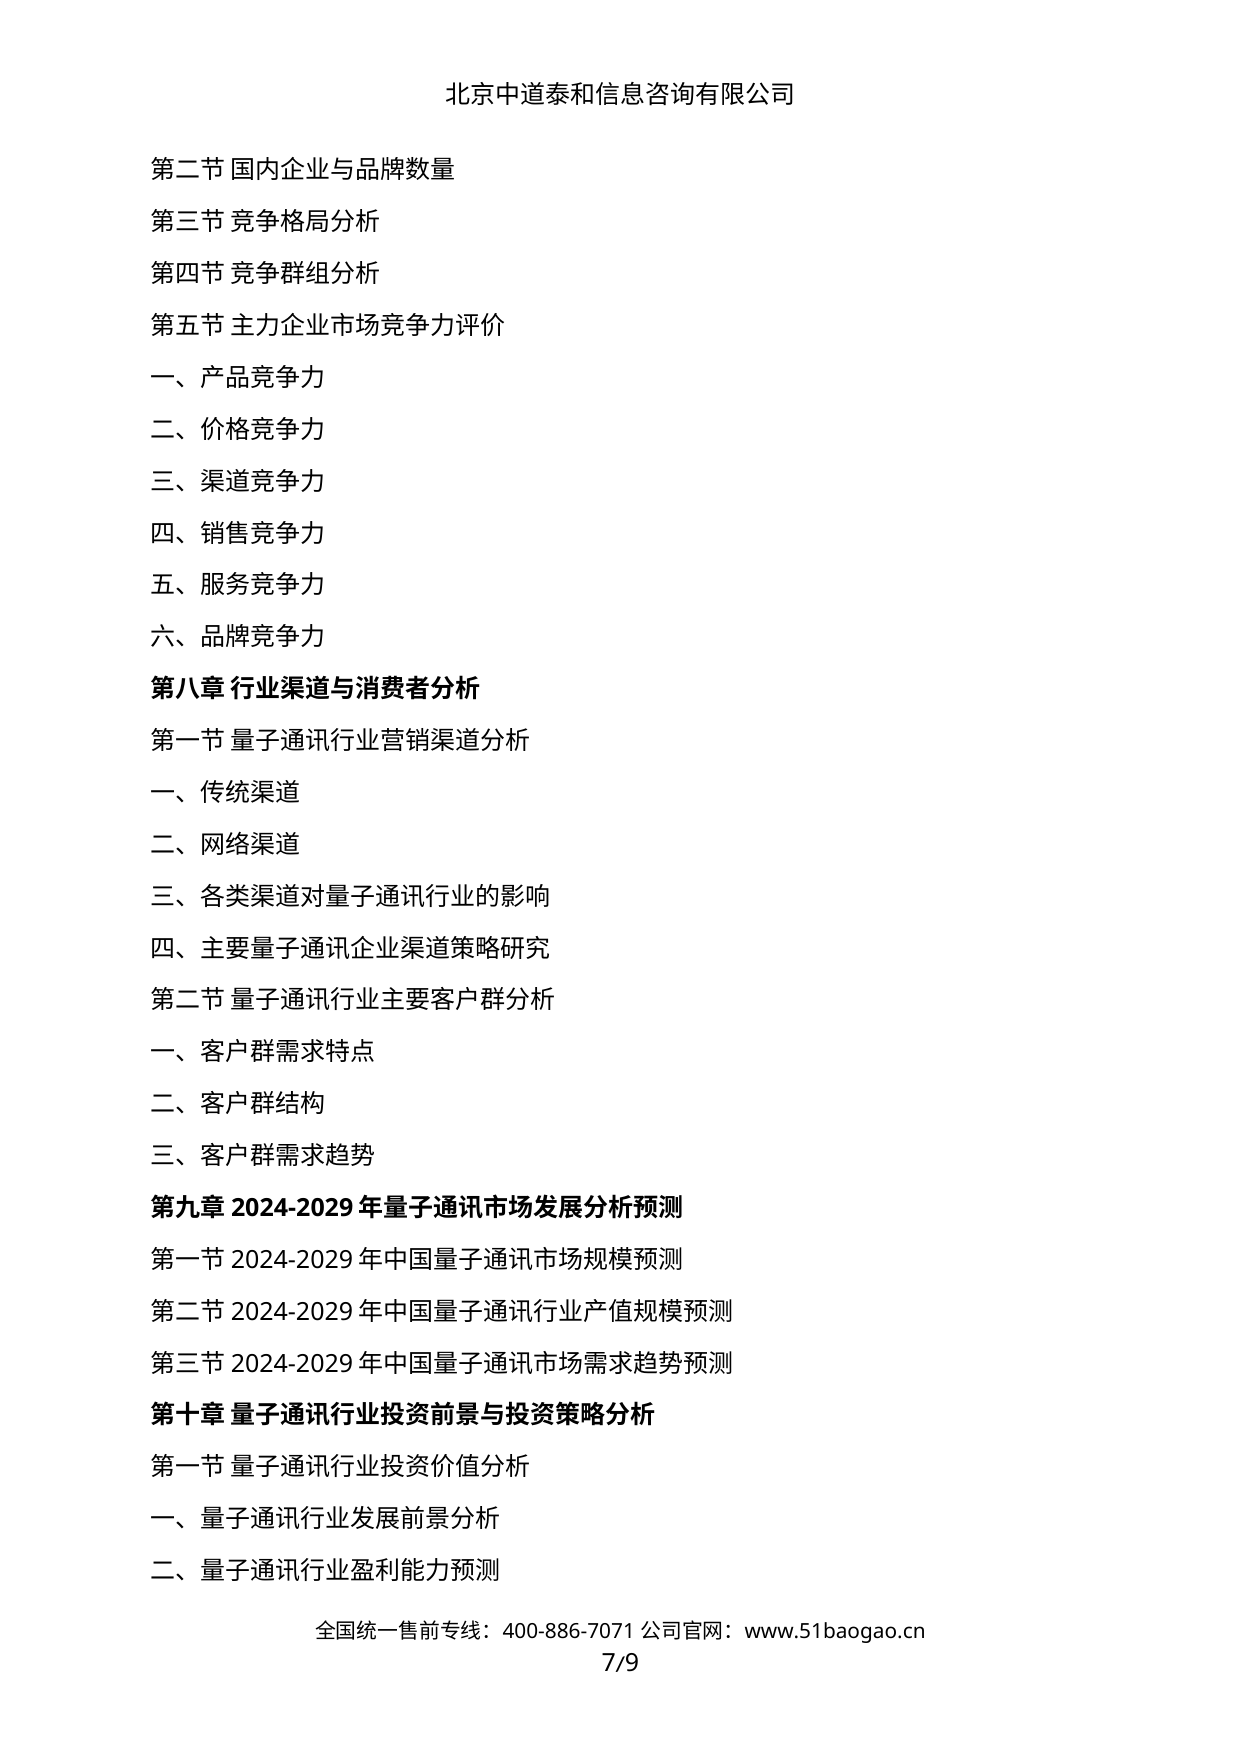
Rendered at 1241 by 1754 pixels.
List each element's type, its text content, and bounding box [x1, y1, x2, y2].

text 四、主要量子通讯企业渠道策略研究 [150, 928, 1090, 964]
text 四、销售竞争力 [150, 513, 1090, 549]
text 第二节 量子通讯行业主要客户群分析 [150, 980, 1090, 1016]
text 第四节 竞争群组分析 [150, 254, 1090, 290]
text 三、渠道竞争力 [150, 461, 1090, 497]
text 第九章 2024-2029年量子通讯市场发展分析预测 [150, 1187, 1090, 1224]
text 第一节 量子通讯行业营销渠道分析 [150, 721, 1090, 757]
text 二、价格竞争力 [150, 409, 1090, 446]
text 二、量子通讯行业盈利能力预测 [150, 1551, 1090, 1587]
text 一、量子通讯行业发展前景分析 [150, 1499, 1090, 1535]
text 二、客户群结构 [150, 1084, 1090, 1120]
text 第三节 竞争格局分析 [150, 202, 1090, 238]
text 三、各类渠道对量子通讯行业的影响 [150, 876, 1090, 912]
text 一、客户群需求特点 [150, 1032, 1090, 1068]
text 五、服务竞争力 [150, 565, 1090, 601]
text 三、客户群需求趋势 [150, 1136, 1090, 1172]
text 第二节 2024-2029年中国量子通讯行业产值规模预测 [150, 1291, 1090, 1327]
text 第二节 国内企业与品牌数量 [150, 150, 1090, 186]
text 第三节 2024-2029年中国量子通讯市场需求趋势预测 [150, 1343, 1090, 1379]
text 六、品牌竞争力 [150, 617, 1090, 653]
text 第十章 量子通讯行业投资前景与投资策略分析 [150, 1395, 1090, 1431]
text 二、网络渠道 [150, 824, 1090, 861]
text 第一节 量子通讯行业投资价值分析 [150, 1447, 1090, 1483]
text 一、传统渠道 [150, 772, 1090, 809]
text 第八章 行业渠道与消费者分析 [150, 669, 1090, 705]
text 第一节 2024-2029年中国量子通讯市场规模预测 [150, 1239, 1090, 1276]
text 一、产品竞争力 [150, 357, 1090, 394]
text 第五节 主力企业市场竞争力评价 [150, 306, 1090, 342]
